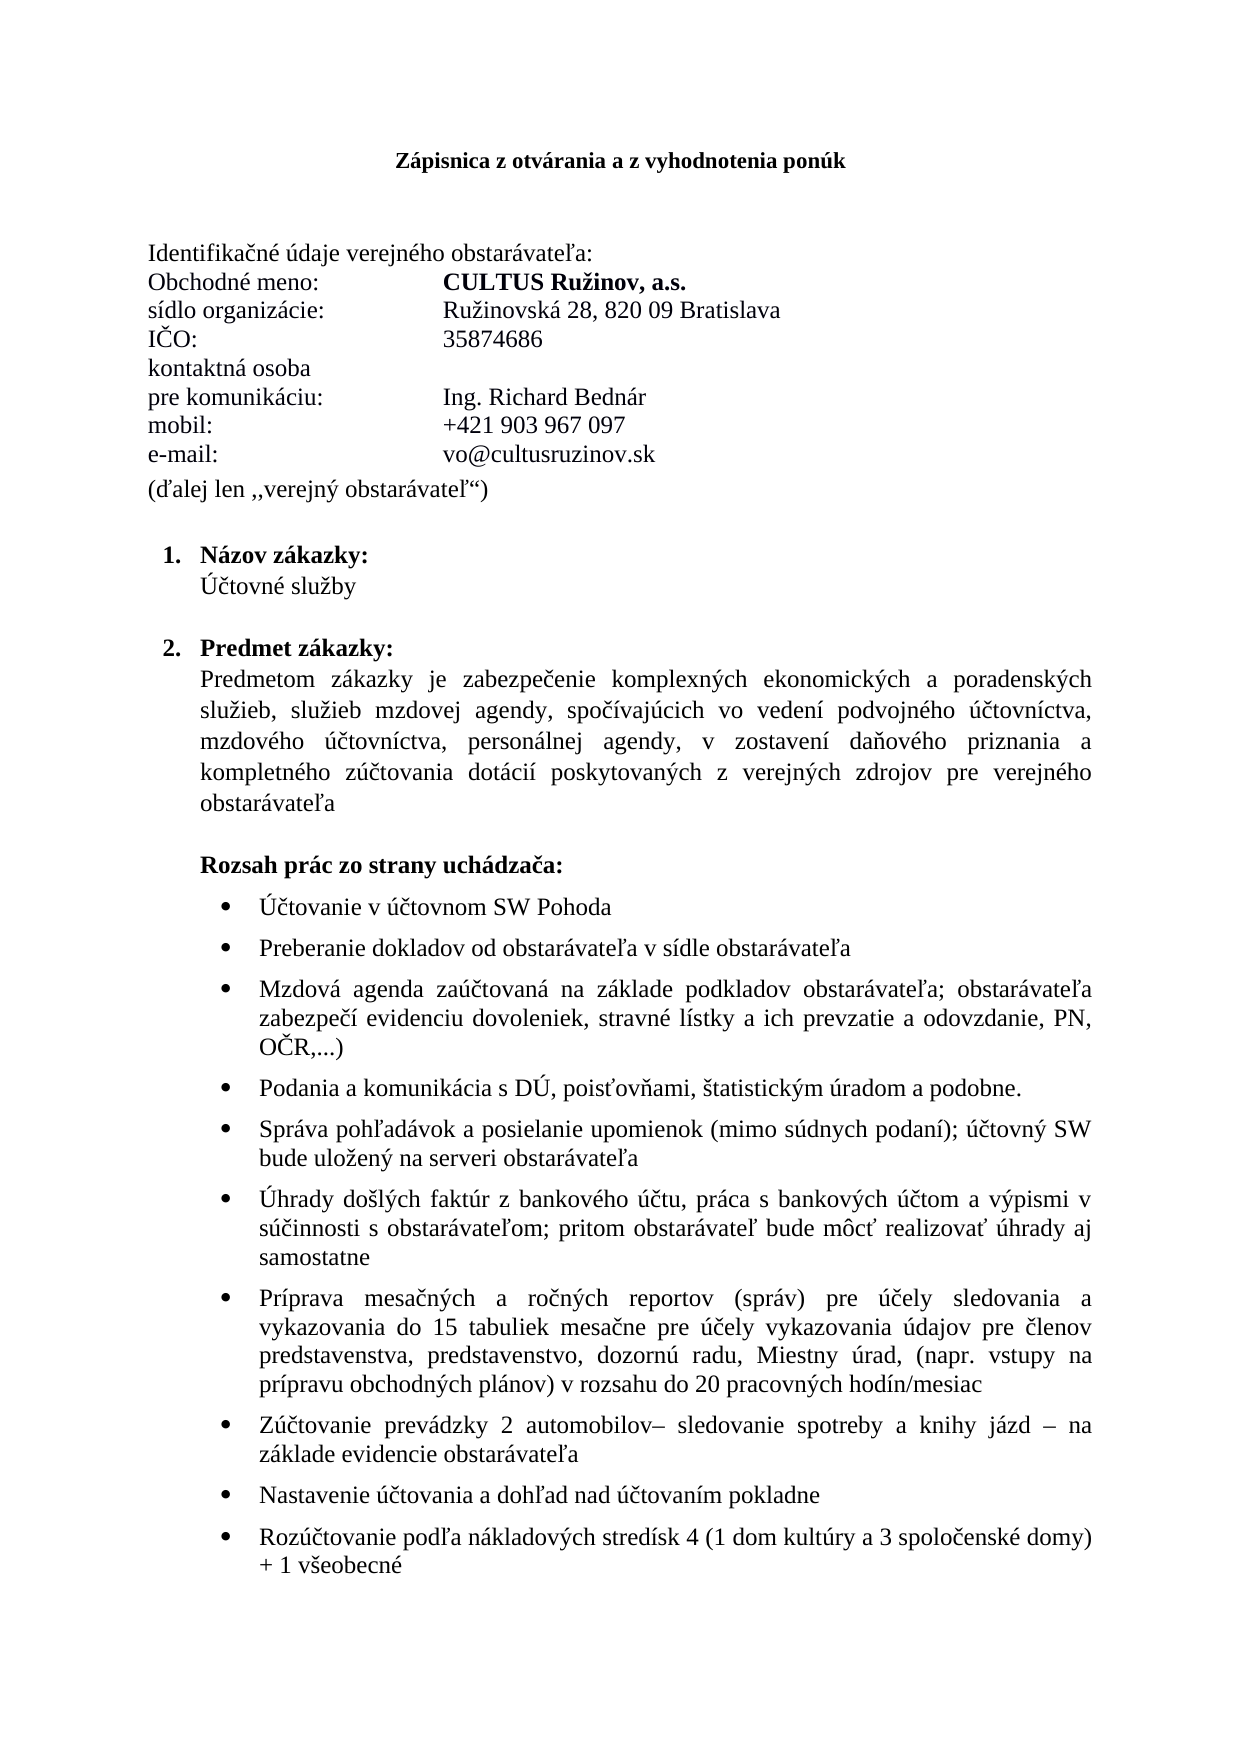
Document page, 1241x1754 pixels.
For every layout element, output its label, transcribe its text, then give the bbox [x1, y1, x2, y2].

text mobil: +421 903 967 097 [148, 410, 1093, 439]
list Podania a komunikácia s DÚ, poisťovňami, štatistickým úradom a podobne. [221, 1073, 1093, 1102]
list Príprava mesačných a ročných reportov (správ) pre účely sledovania a vykazovania do 15 tabuliek mesačne pre účely vykazovania údajov pre členov predstavenstva, predstavenstvo, dozornú radu, Miestny úrad, (napr. vstupy na prípravu obchodných plánov) v rozsahu do 20 pracovných hodín/mesiac [221, 1283, 1093, 1398]
text Rozsah prác zo strany uchádzača: [148, 850, 1093, 879]
list Nastavenie účtovania a dohľad nad účtovaním pokladne [221, 1480, 1093, 1509]
list Účtovné služby [200, 571, 1093, 600]
text (ďalej len ,,verejný obstarávateľ“) [148, 474, 1093, 503]
text kontaktná osoba [148, 353, 1093, 382]
list Preberanie dokladov od obstarávateľa v sídle obstarávateľa [221, 933, 1093, 962]
list Účtovanie v účtovnom SW Pohoda [221, 892, 1093, 920]
text sídlo organizácie: Ružinovská 28, 820 09 Bratislava [148, 295, 1093, 324]
list Správa pohľadávok a posielanie upomienok (mimo súdnych podaní); účtovný SW bude uložený na serveri obstarávateľa [221, 1114, 1093, 1172]
list Názov zákazky: [162, 540, 1093, 569]
text Identifikačné údaje verejného obstarávateľa: [148, 238, 1093, 267]
list Predmet zákazky: [162, 633, 1093, 662]
text IČO: 35874686 [148, 324, 1093, 353]
text Predmetom zákazky je zabezpečenie komplexných ekonomických a poradenských služieb, služieb mzdovej agendy, spočívajúcich vo vedení podvojného účtovníctva, mzdového účtovníctva, personálnej agendy, v zostavení daňového priznania a kompletného zúčtovania dotácií poskytovaných z verejných zdrojov pre verejného obstarávateľa [200, 664, 1093, 817]
list Úhrady došlých faktúr z bankového účtu, práca s bankových účtom a výpismi v súčinnosti s obstarávateľom; pritom obstarávateľ bude môcť realizovať úhrady aj samostatne [221, 1184, 1093, 1270]
list Mzdová agenda zaúčtovaná na základe podkladov obstarávateľa; obstarávateľa zabezpečí evidenciu dovoleniek, stravné lístky a ich prevzatie a odovzdanie, PN, OČR,...) [221, 974, 1093, 1060]
text Obchodné meno: CULTUS Ružinov, a.s. [148, 267, 1093, 295]
text e-mail: vo@cultusruzinov.sk [148, 439, 1093, 468]
list Zúčtovanie prevádzky 2 automobilov– sledovanie spotreby a knihy jázd – na základe evidencie obstarávateľa [221, 1410, 1093, 1468]
list Rozúčtovanie podľa nákladových stredísk 4 (1 dom kultúry a 3 spoločenské domy) + 1 všeobecné [221, 1522, 1093, 1579]
text pre komunikáciu: Ing. Richard Bednár [148, 382, 1093, 410]
text Zápisnica z otvárania a z vyhodnotenia ponúk [148, 148, 1093, 174]
